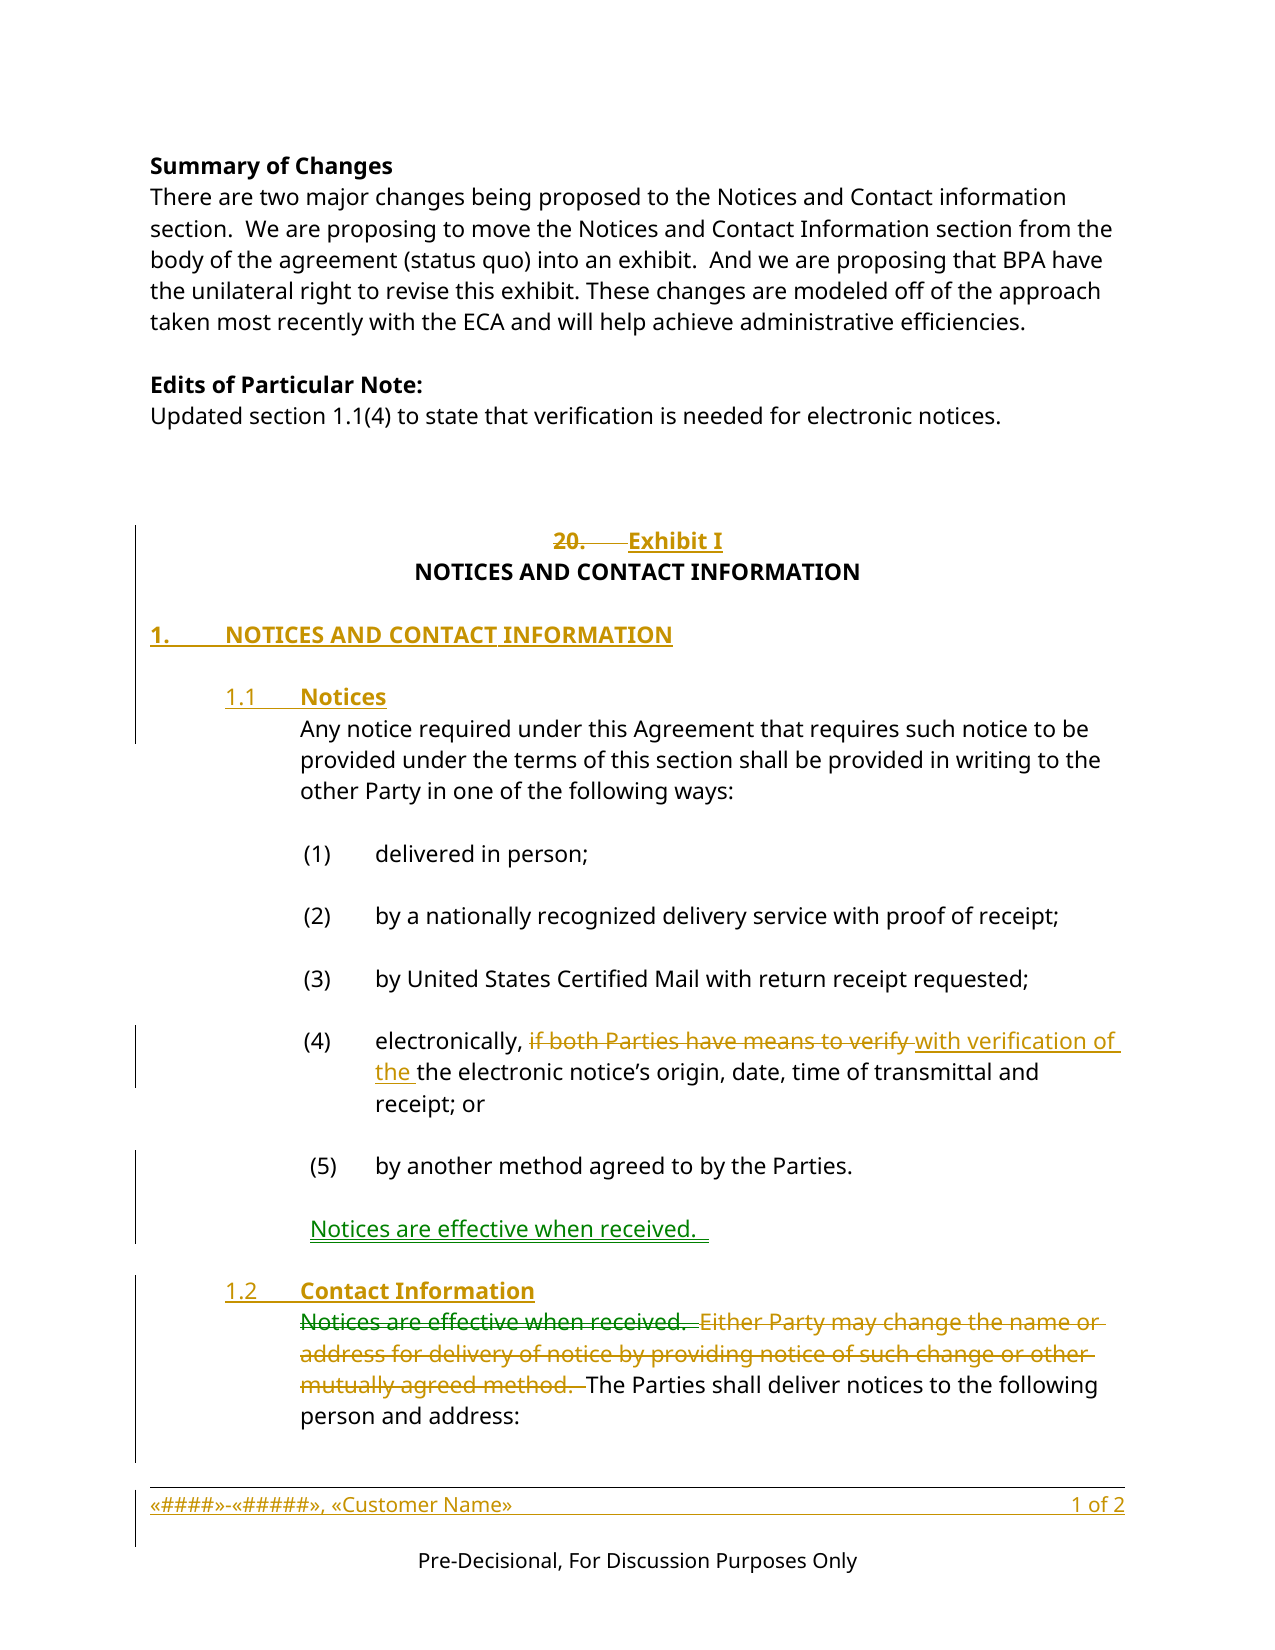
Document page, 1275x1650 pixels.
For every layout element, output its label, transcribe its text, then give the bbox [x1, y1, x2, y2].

text (4) electronically, the electronic notice’s origin, date, time of transmittal and receipt; or [304, 1025, 1125, 1119]
text NOTICES AND CONTACT INFORMATION(03/21/2024Version) [150, 556, 1125, 587]
text (5) by another method agreed to by the Parties. [310, 1150, 1125, 1181]
text The Parties shall deliver notices to the following person and address: [300, 1306, 1125, 1431]
text (1) delivered in person; [304, 838, 1125, 869]
text (3) by United States Certified Mail with return receipt requested; [304, 963, 1125, 994]
text Updated section 1.1(4) to state that verification is needed for electronic notices. [150, 400, 1125, 431]
text Summary of Changes [150, 150, 1125, 181]
text There are two major changes being proposed to the Notices and Contact information section. We are proposing to move the Notices and Contact Information section from the body of the agreement (status quo) into an exhibit. And we are proposing that BPA have the unilateral right to revise this exhibit. These changes are modeled off of the approach taken most recently with the ECA and will help achieve administrative efficiencies. [150, 181, 1125, 337]
text Edits of Particular Note: [150, 369, 1125, 400]
text (2) by a nationally recognized delivery service with proof of receipt; [304, 900, 1125, 931]
text Any notice required under this Agreement that requires such notice to be provided under the terms of this section shall be provided in writing to the other Party in one of the following ways: [300, 713, 1125, 806]
